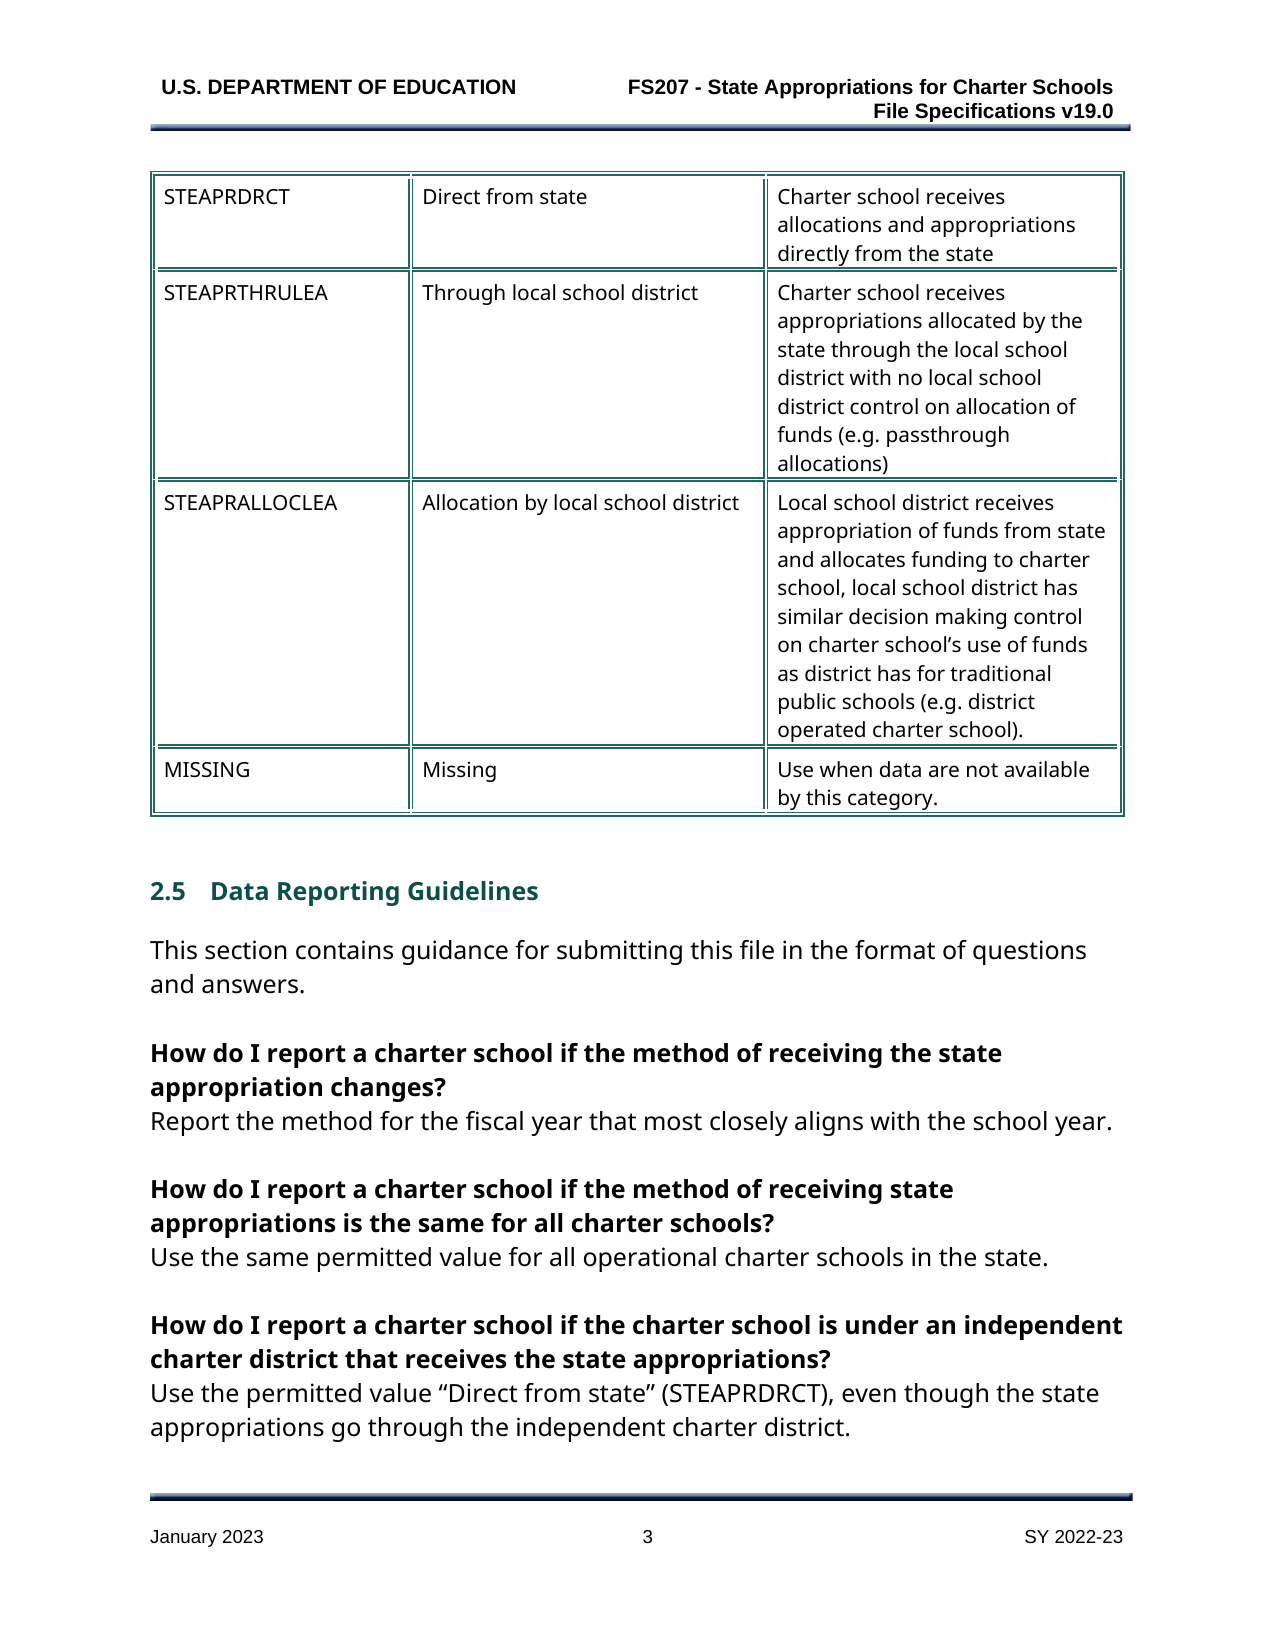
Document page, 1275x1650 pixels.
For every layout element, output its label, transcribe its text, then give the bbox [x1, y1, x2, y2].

text How do I report a charter school if the charter school is under an independent charter district that receives the state appropriations? [150, 1308, 1125, 1376]
table_cell Missing [411, 744, 766, 812]
picture [150, 1493, 1133, 1501]
table_cell Local school district receives appropriation of funds from state and allocates funding to charter school, local school district has similar decision making control on charter school’s use of funds as district has for traditional public schools (e.g. district operated charter school). [766, 477, 1122, 744]
table_cell STEAPRALLOCLEA [152, 477, 411, 744]
table_cell Through local school district [413, 272, 763, 477]
table_cell STEAPRDRCT [152, 172, 411, 267]
table_cell Direct from state [411, 172, 766, 267]
table_cell Charter school receives allocations and appropriations directly from the state [766, 175, 1120, 267]
picture [150, 122, 1138, 131]
text How do I report a charter school if the method of receiving the state appropriation changes? [150, 1035, 1125, 1103]
table_cell Allocation by local school district [413, 482, 763, 744]
text This section contains guidance for submitting this file in the format of questions and answers. [150, 933, 1125, 1001]
table_cell MISSING [152, 744, 411, 812]
table_cell Use when data are not available by this category. [766, 744, 1122, 812]
table_cell STEAPRTHRULEA [152, 267, 411, 477]
text Report the method for the fiscal year that most closely aligns with the school year. [150, 1103, 1125, 1137]
subtitle Data Reporting Guidelines [150, 874, 1125, 908]
table_cell Charter school receives appropriations allocated by the state through the local school district with no local school district control on allocation of funds (e.g. passthrough allocations) [766, 267, 1122, 477]
text Use the same permitted value for all operational charter schools in the state. [150, 1239, 1125, 1274]
text Use the permitted value “Direct from state” (STEAPRDRCT), even though the state appropriations go through the independent charter district. [150, 1376, 1125, 1444]
text How do I report a charter school if the method of receiving state appropriations is the same for all charter schools? [150, 1171, 1125, 1239]
